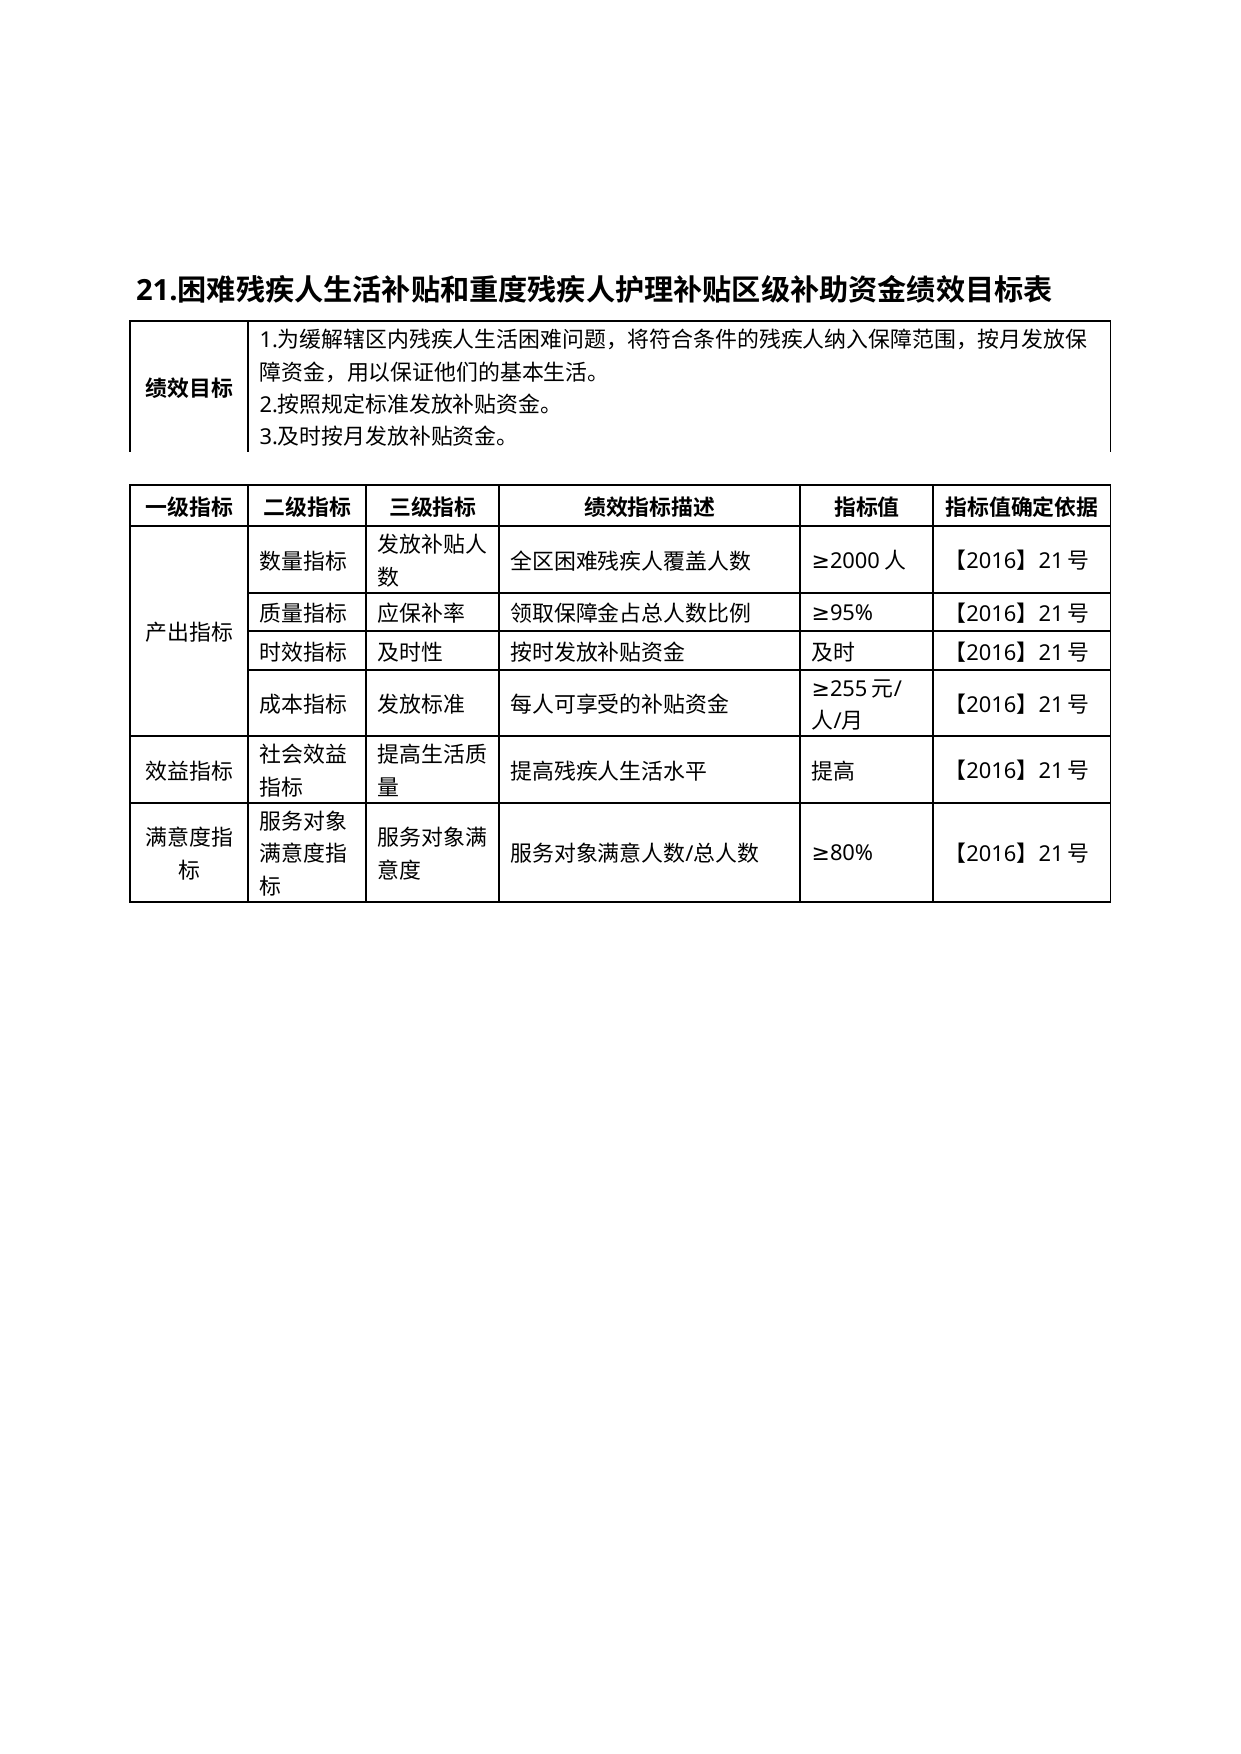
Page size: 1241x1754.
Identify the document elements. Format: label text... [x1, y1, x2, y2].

table_header 三级指标 [367, 486, 498, 525]
table_cell 社会效益指标 [249, 737, 365, 802]
table_header 一级指标 [131, 486, 247, 525]
table_cell 每人可享受的补贴资金 [500, 671, 799, 735]
table_header 绩效目标 [131, 322, 247, 452]
table_cell ≥2000人 [801, 527, 932, 592]
table_cell 【2016】21号 [934, 527, 1110, 592]
table_cell 全区困难残疾人覆盖人数 [500, 527, 799, 592]
table_cell ≥95% [801, 594, 932, 630]
table_cell 服务对象满意度指标 [249, 804, 365, 901]
table_cell 发放补贴人数 [367, 527, 498, 592]
table_cell 产出指标 [131, 527, 247, 735]
table_cell 及时性 [367, 632, 498, 669]
table_cell ≥255元/人/月 [801, 671, 932, 735]
table_cell 满意度指标 [131, 804, 247, 901]
table_cell 服务对象满意度 [367, 804, 498, 901]
table_cell 【2016】21号 [934, 737, 1110, 802]
table_cell 数量指标 [249, 527, 365, 592]
table_cell 质量指标 [249, 594, 365, 630]
table_cell 领取保障金占总人数比例 [500, 594, 799, 630]
table_header 绩效指标描述 [500, 486, 799, 525]
table_cell 【2016】21号 [934, 632, 1110, 669]
table_cell 【2016】21号 [934, 594, 1110, 630]
text 21.困难残疾人生活补贴和重度残疾人护理补贴区级补助资金绩效目标表 [136, 255, 1104, 320]
table_cell 【2016】21号 [934, 804, 1110, 901]
table_cell 时效指标 [249, 632, 365, 669]
table_cell 应保补率 [367, 594, 498, 630]
table_cell 效益指标 [131, 737, 247, 802]
table_cell ≥80% [801, 804, 932, 901]
table_cell 【2016】21号 [934, 671, 1110, 735]
table_cell 及时 [801, 632, 932, 669]
table_header 1.为缓解辖区内残疾人生活困难问题，将符合条件的残疾人纳入保障范围，按月发放保障资金，用以保证他们的基本生活。 2.按照规定标准发放补贴资金。 3.及时按月发放补贴资金。 [249, 322, 1110, 452]
table_cell 提高生活质量 [367, 737, 498, 802]
table_header 指标值 [801, 486, 932, 525]
table_header 指标值确定依据 [934, 486, 1110, 525]
table_cell 成本指标 [249, 671, 365, 735]
table_header 二级指标 [249, 486, 365, 525]
table_cell 服务对象满意人数/总人数 [500, 804, 799, 901]
table_cell 按时发放补贴资金 [500, 632, 799, 669]
table_cell 提高残疾人生活水平 [500, 737, 799, 802]
table_cell 提高 [801, 737, 932, 802]
table_cell 发放标准 [367, 671, 498, 735]
